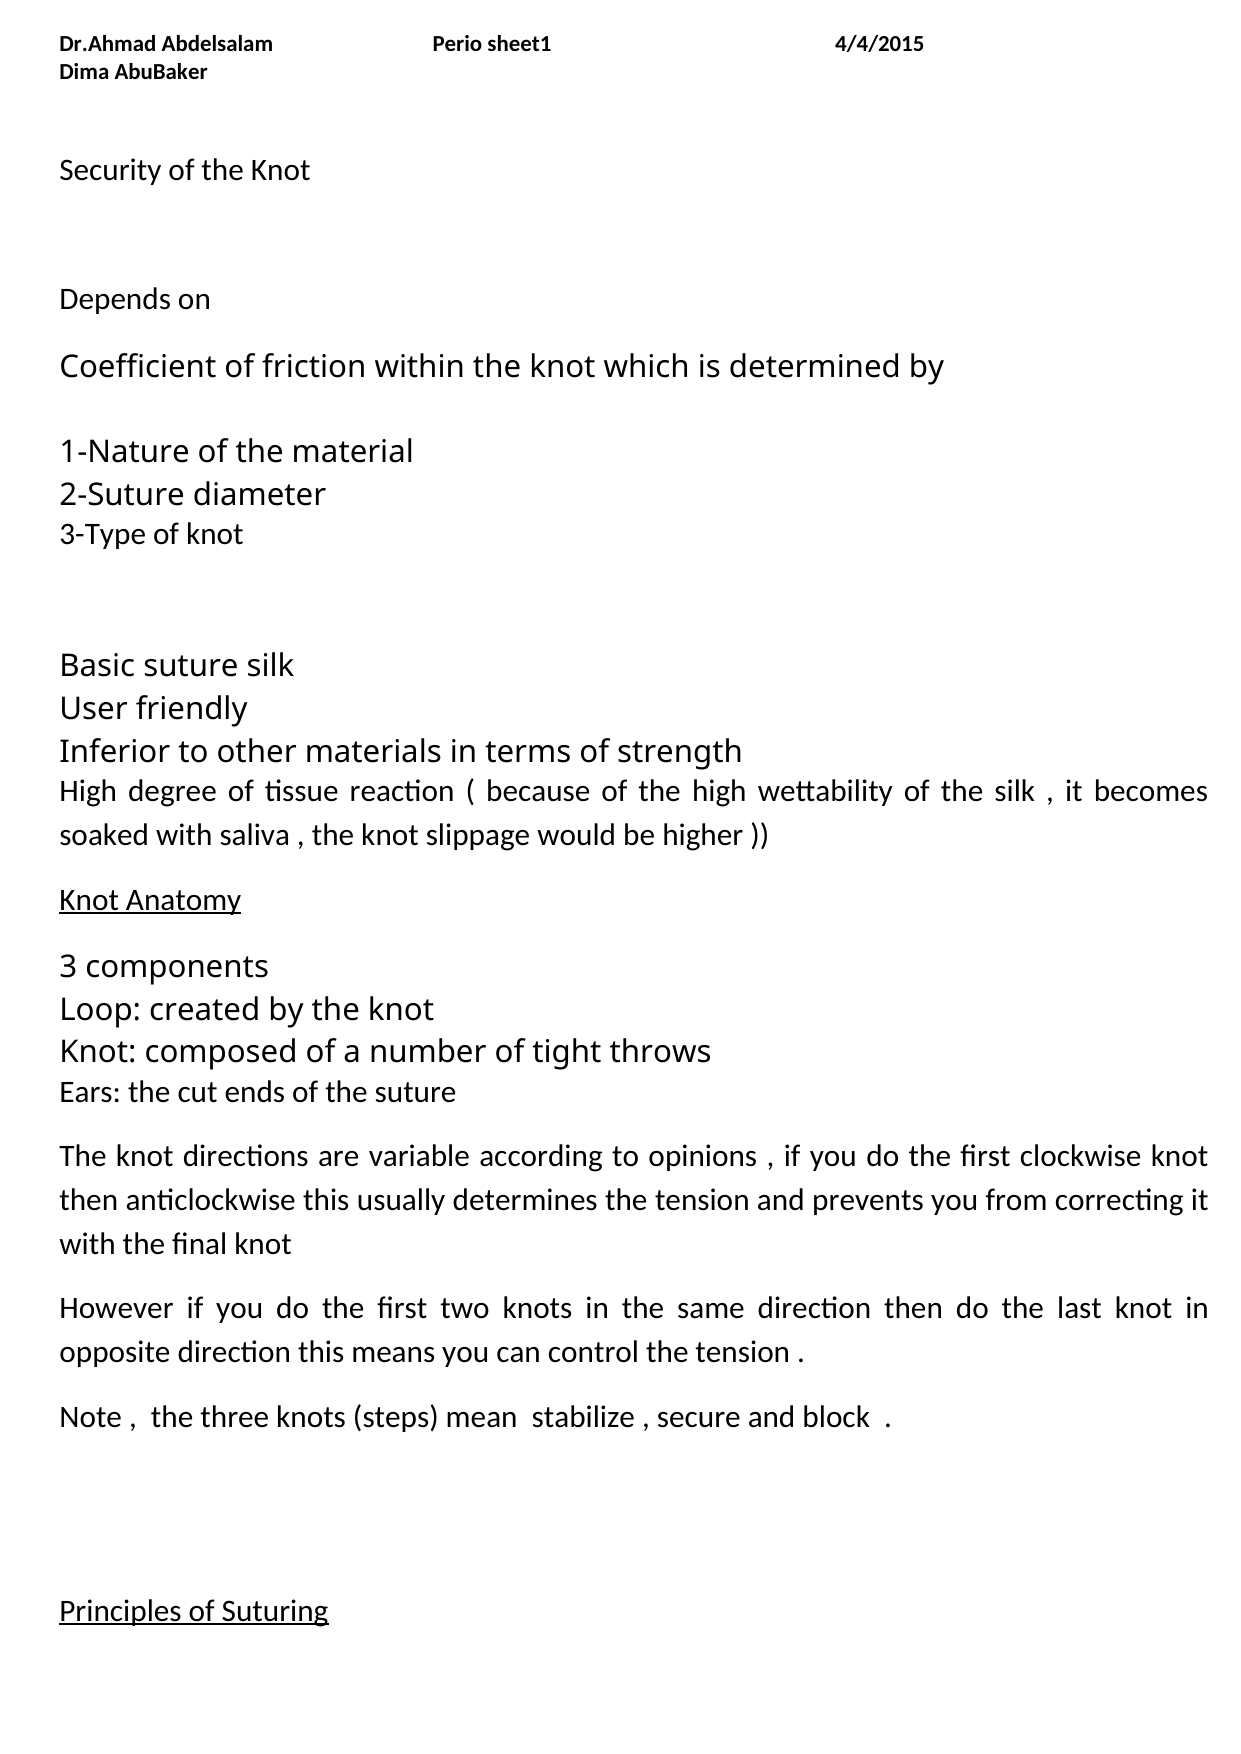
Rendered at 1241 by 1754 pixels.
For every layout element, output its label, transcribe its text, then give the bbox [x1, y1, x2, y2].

text Basic suture silk [59, 643, 1211, 686]
text 3 components [59, 944, 1211, 987]
text Depends on [59, 279, 1211, 317]
text 2-Suture diameter [59, 472, 1211, 514]
text However if you do the first two knots in the same direction then do the last knot in opposite direction this means you can control the tension . [59, 1289, 1211, 1371]
text Principles of Suturing [59, 1591, 1211, 1629]
text Loop: created by the knot [59, 987, 1211, 1029]
text Inferior to other materials in terms of strength [59, 729, 1211, 771]
text User friendly [59, 686, 1211, 729]
text 3-Type of knot [59, 514, 1211, 552]
text Coefficient of friction within the knot which is determined by [59, 344, 1211, 386]
text High degree of tissue reaction ( because of the high wettability of the silk , it becomes soaked with saliva , the knot slippage would be higher )) [59, 771, 1211, 853]
text 1-Nature of the material [59, 429, 1211, 472]
text Knot Anatomy [59, 879, 1211, 918]
text The knot directions are variable according to opinions , if you do the first clockwise knot then anticlockwise this usually determines the tension and prevents you from correcting it with the final knot [59, 1137, 1211, 1262]
text Ears: the cut ends of the suture [59, 1072, 1211, 1110]
text Knot: composed of a number of tight throws [59, 1029, 1211, 1072]
text Note , the three knots (steps) mean stabilize , secure and block . [59, 1397, 1211, 1435]
text Security of the Knot [59, 150, 1211, 188]
